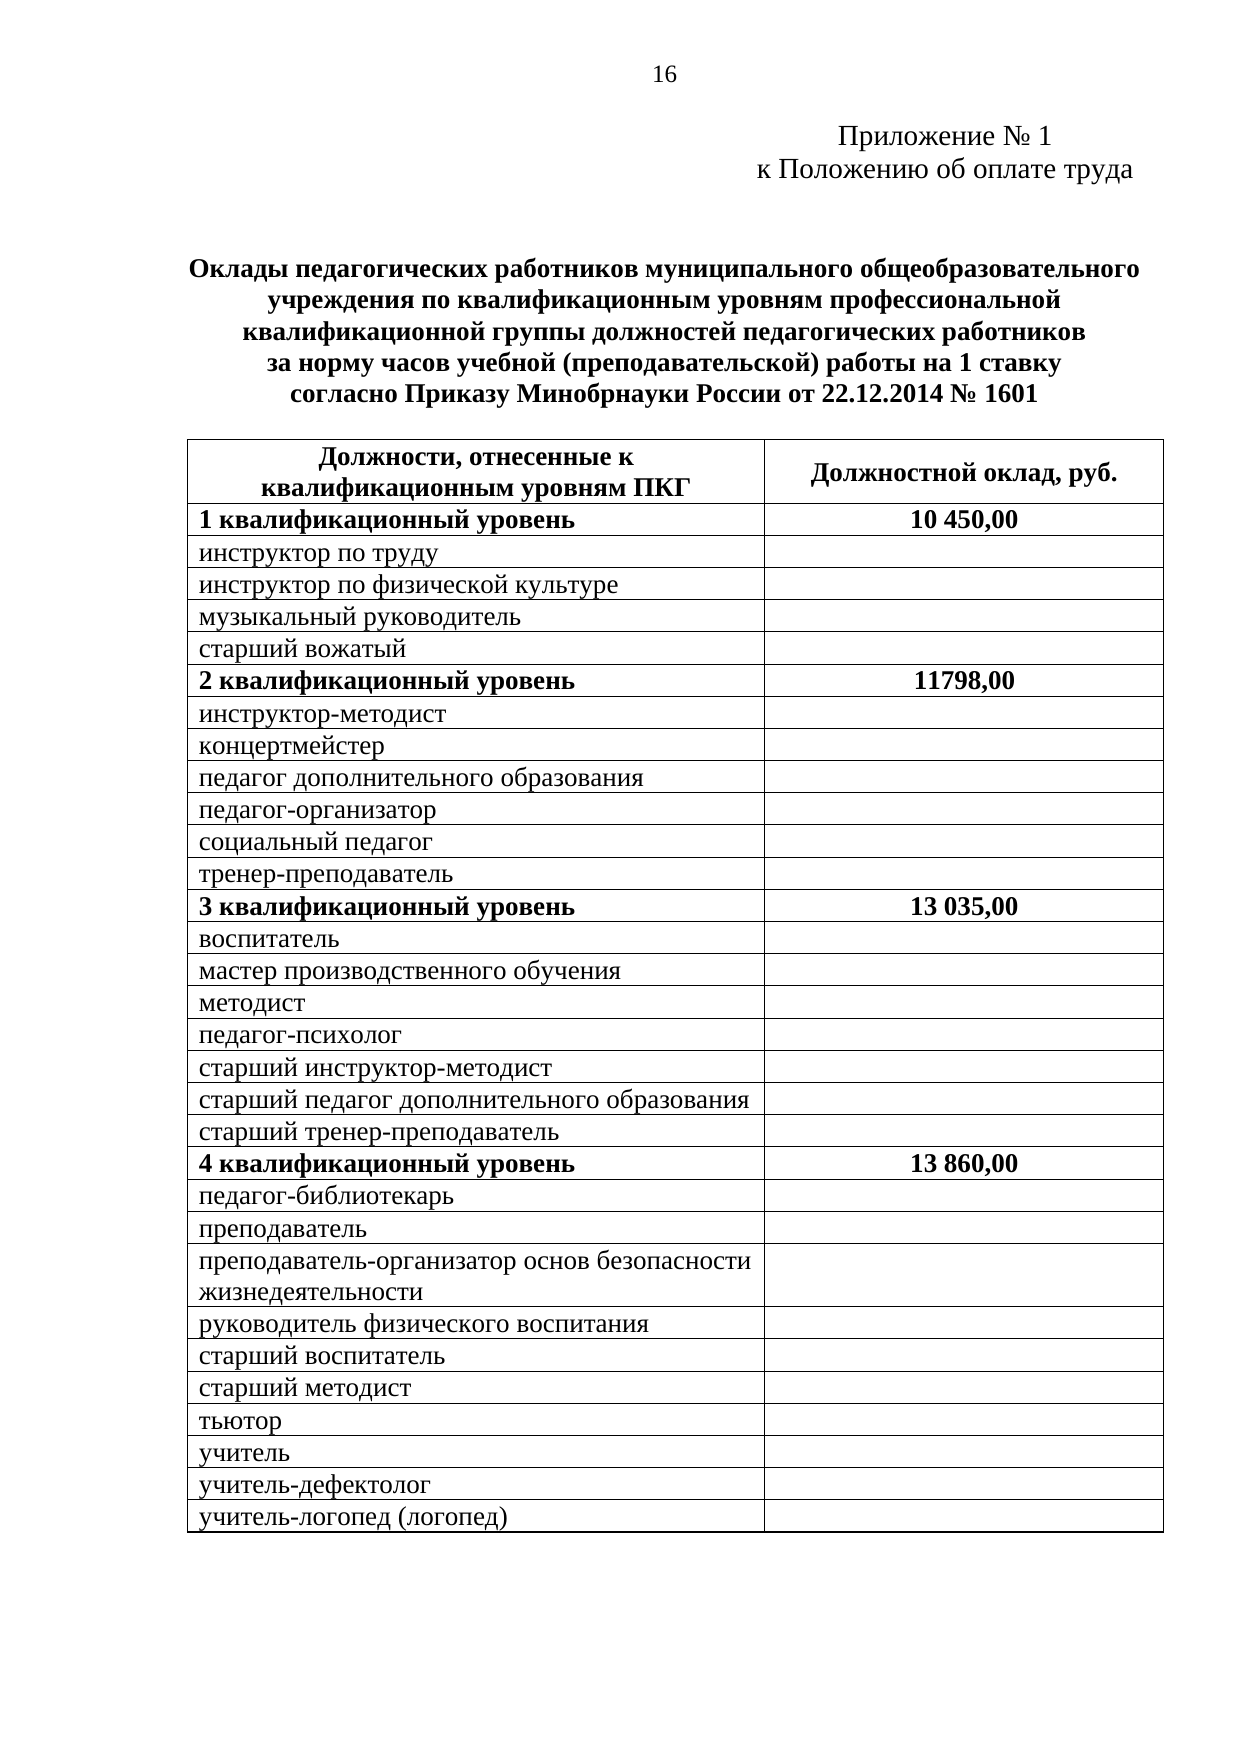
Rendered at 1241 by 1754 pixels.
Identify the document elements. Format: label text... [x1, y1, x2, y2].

table_cell [765, 729, 1163, 760]
table_cell [765, 793, 1163, 824]
table_cell педагог-психолог [188, 1019, 764, 1050]
table_cell руководитель физического воспитания [188, 1307, 764, 1338]
table_cell [765, 568, 1163, 599]
table_cell инструктор-методист [188, 697, 764, 728]
table_cell преподаватель [188, 1212, 764, 1243]
table_cell [765, 1115, 1163, 1146]
table_cell [765, 1083, 1163, 1114]
table_cell инструктор по физической культуре [188, 568, 764, 599]
text Приложение № 1 [738, 118, 1152, 152]
table_cell музыкальный руководитель [188, 600, 764, 631]
table_cell [765, 1404, 1163, 1435]
table_cell [765, 922, 1163, 953]
table_cell старший тренер-преподаватель [188, 1115, 764, 1146]
table_cell [765, 1339, 1163, 1371]
text Оклады педагогических работников муниципального общеобразовательного учреждения по квалификационным уровням профессиональной квалификационной группы должностей педагогических работников [177, 252, 1152, 346]
table_cell [765, 1307, 1163, 1338]
table_cell преподаватель-организатор основ безопасности жизнедеятельности [188, 1244, 764, 1306]
table_cell [765, 697, 1163, 728]
table_cell старший педагог дополнительного образования [188, 1083, 764, 1114]
table_cell [765, 954, 1163, 985]
table_cell [765, 536, 1163, 567]
table_cell педагог-библиотекарь [188, 1180, 764, 1211]
table_cell тьютор [188, 1404, 764, 1435]
table_cell [765, 1244, 1163, 1306]
table_cell методист [188, 986, 764, 1017]
table_cell [765, 1500, 1163, 1531]
text за норму часов учебной (преподавательской) работы на 1 ставку [177, 346, 1152, 377]
table_cell воспитатель [188, 922, 764, 953]
table_header Должностной оклад, руб. [765, 440, 1163, 502]
table_cell [765, 1180, 1163, 1211]
table_cell [765, 1468, 1163, 1499]
table_cell [765, 986, 1163, 1017]
table_cell учитель [188, 1436, 764, 1467]
table_cell 2 квалификационный уровень [188, 665, 764, 696]
table_cell инструктор по труду [188, 536, 764, 567]
text к Положению об оплате труда [738, 152, 1152, 185]
table_cell 10 450,00 [765, 504, 1163, 535]
table_cell педагог дополнительного образования [188, 761, 764, 792]
table_cell 3 квалификационный уровень [188, 890, 764, 921]
table_cell тренер-преподаватель [188, 858, 764, 889]
table_cell [765, 1212, 1163, 1243]
table_cell [765, 1051, 1163, 1082]
table_cell старший вожатый [188, 632, 764, 663]
table_cell 13 035,00 [765, 890, 1163, 921]
table_cell мастер производственного обучения [188, 954, 764, 985]
table_cell [765, 761, 1163, 792]
table_cell старший инструктор-методист [188, 1051, 764, 1082]
table_cell 1 квалификационный уровень [188, 504, 764, 535]
table_cell 13 860,00 [765, 1147, 1163, 1178]
table_cell старший воспитатель [188, 1339, 764, 1371]
table_cell [765, 632, 1163, 663]
table_cell [765, 1436, 1163, 1467]
table_cell [765, 858, 1163, 889]
table_cell учитель-дефектолог [188, 1468, 764, 1499]
table_cell 4 квалификационный уровень [188, 1147, 764, 1178]
table_header Должности, отнесенные к квалификационным уровням ПКГ [188, 440, 764, 502]
table_cell [765, 600, 1163, 631]
table_cell [765, 1372, 1163, 1403]
text согласно Приказу Минобрнауки России от 22.12.2014 № 1601 [177, 377, 1152, 408]
table_cell [765, 1019, 1163, 1050]
table_cell социальный педагог [188, 825, 764, 857]
table_cell концертмейстер [188, 729, 764, 760]
table_cell педагог-организатор [188, 793, 764, 824]
table_cell учитель-логопед (логопед) [188, 1500, 764, 1531]
table_cell [765, 825, 1163, 857]
table_cell старший методист [188, 1372, 764, 1403]
table_cell 11798,00 [765, 665, 1163, 696]
